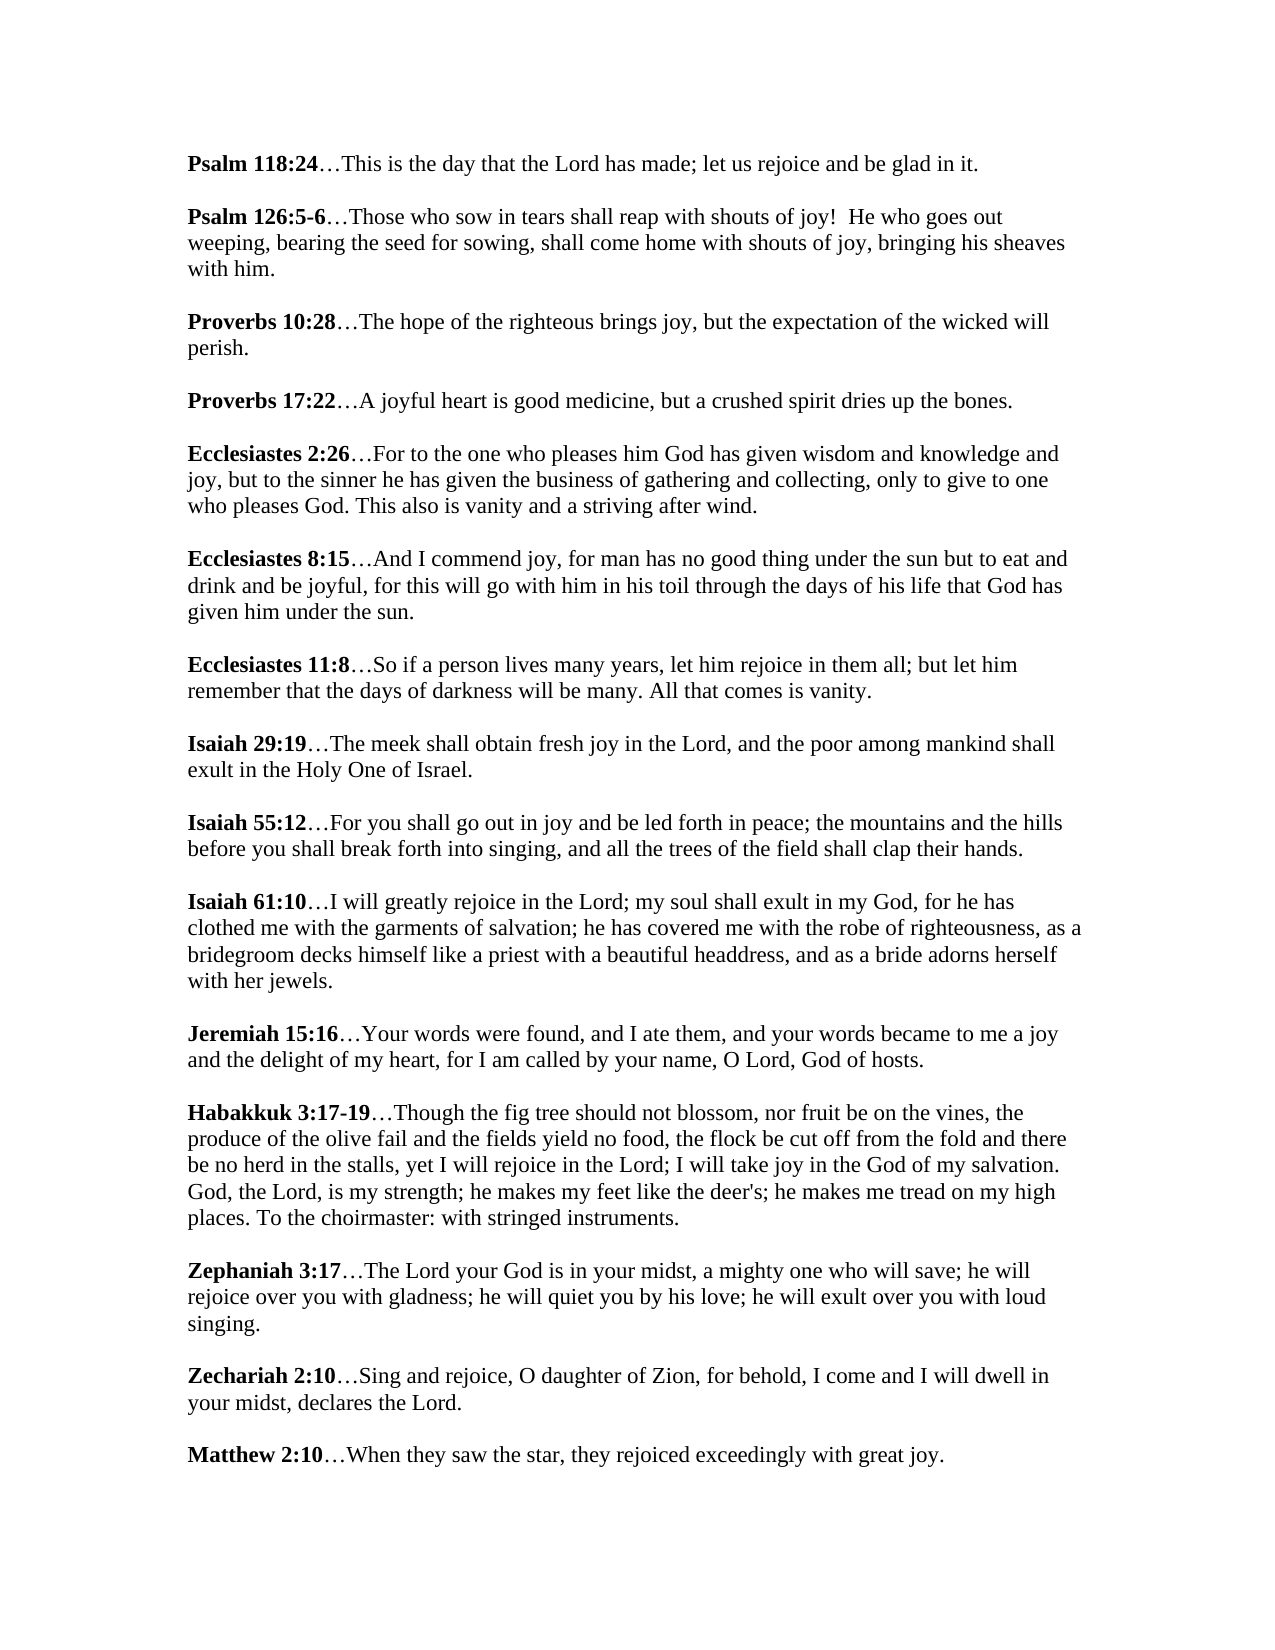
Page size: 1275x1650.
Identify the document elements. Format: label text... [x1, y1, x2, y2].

text Matthew 2:10…When they saw the star, they rejoiced exceedingly with great joy. [187, 1441, 1087, 1468]
text Psalm 126:5-6…Those who sow in tears shall reap with shouts of joy! He who goes out weeping, bearing the seed for sowing, shall come home with shouts of joy, bringing his sheaves with him. [187, 203, 1087, 282]
text Isaiah 29:19…The meek shall obtain fresh joy in the Lord, and the poor among mankind shall exult in the Holy One of Israel. [187, 730, 1087, 782]
text Zephaniah 3:17…The Lord your God is in your midst, a mighty one who will save; he will rejoice over you with gladness; he will quiet you by his love; he will exult over you with loud singing. [187, 1257, 1087, 1336]
text Isaiah 61:10…I will greatly rejoice in the Lord; my soul shall exult in my God, for he has clothed me with the garments of salvation; he has covered me with the robe of righteousness, as a bridegroom decks himself like a priest with a beautiful headdress, and as a bride adorns herself with her jewels. [187, 888, 1087, 993]
text Habakkuk 3:17-19…Though the fig tree should not blossom, nor fruit be on the vines, the produce of the olive fail and the fields yield no food, the flock be cut off from the fold and there be no herd in the stalls, yet I will rejoice in the Lord; I will take joy in the God of my salvation. God, the Lord, is my strength; he makes my feet like the deer's; he makes me tread on my high places. To the choirmaster: with stringed instruments. [187, 1099, 1087, 1231]
text Proverbs 10:28…The hope of the righteous brings joy, but the expectation of the wicked will perish. [187, 308, 1087, 361]
text Proverbs 17:22…A joyful heart is good medicine, but a crushed spirit dries up the bones. [187, 387, 1087, 413]
text Zechariah 2:10…Sing and rejoice, O daughter of Zion, for behold, I come and I will dwell in your midst, declares the Lord. [187, 1362, 1087, 1415]
text Psalm 118:24…This is the day that the Lord has made; let us rejoice and be glad in it. [187, 150, 1087, 176]
text Ecclesiastes 8:15…And I commend joy, for man has no good thing under the sun but to eat and drink and be joyful, for this will go with him in his toil through the days of his life that God has given him under the sun. [187, 545, 1087, 624]
text Jeremiah 15:16…Your words were found, and I ate them, and your words became to me a joy and the delight of my heart, for I am called by your name, O Lord, God of hosts. [187, 1020, 1087, 1072]
text Ecclesiastes 2:26…For to the one who pleases him God has given wisdom and knowledge and joy, but to the sinner he has given the business of gathering and collecting, only to give to one who pleases God. This also is vanity and a striving after wind. [187, 440, 1087, 519]
text Ecclesiastes 11:8…So if a person lives many years, let him rejoice in them all; but let him remember that the days of darkness will be many. All that comes is vanity. [187, 651, 1087, 703]
text Isaiah 55:12…For you shall go out in joy and be led forth in peace; the mountains and the hills before you shall break forth into singing, and all the trees of the field shall clap their hands. [187, 809, 1087, 862]
